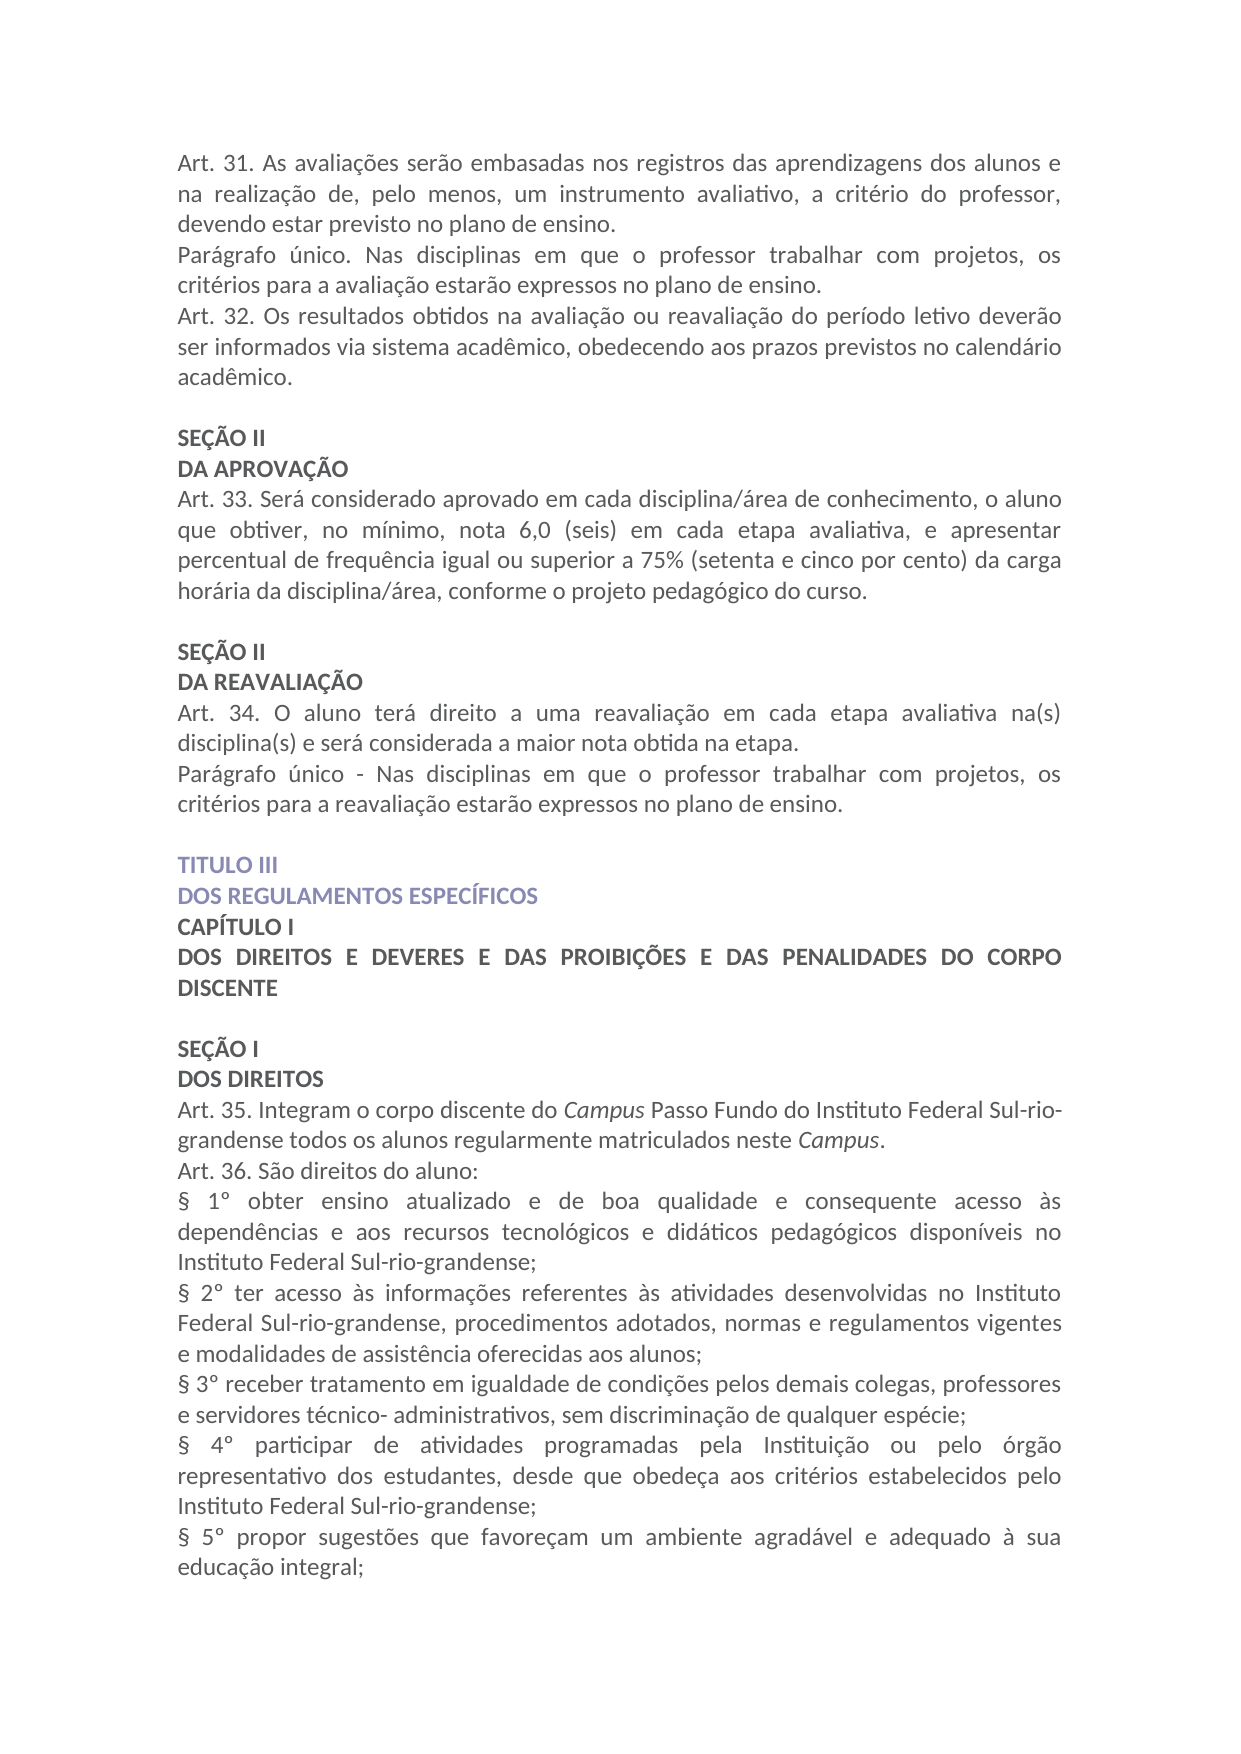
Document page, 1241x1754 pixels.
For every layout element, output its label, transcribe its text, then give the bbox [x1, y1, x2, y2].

text Art. 36. São direitos do aluno: [177, 1155, 1063, 1185]
text Art. 32. Os resultados obtidos na avaliação ou reavaliação do período letivo deverão ser informados via sistema acadêmico, obedecendo aos prazos previstos no calendário acadêmico. [177, 300, 1063, 392]
text DA REAVALIAÇÃO [177, 666, 1063, 697]
text § 1º obter ensino atualizado e de boa qualidade e consequente acesso às dependências e aos recursos tecnológicos e didáticos pedagógicos disponíveis no Instituto Federal Sul-rio-grandense; [177, 1185, 1063, 1277]
text TITULO III [177, 849, 1063, 880]
text SEÇÃO I [177, 1033, 1063, 1063]
text DOS DIREITOS E DEVERES E DAS PROIBIÇÕES E DAS PENALIDADES DO CORPO DISCENTE [177, 941, 1063, 1002]
text Art. 34. O aluno terá direito a uma reavaliação em cada etapa avaliativa na(s) disciplina(s) e será considerada a maior nota obtida na etapa. [177, 697, 1063, 758]
text CAPÍTULO I [177, 911, 1063, 941]
text DOS REGULAMENTOS ESPECÍFICOS [177, 880, 1063, 911]
text Parágrafo único. Nas disciplinas em que o professor trabalhar com projetos, os critérios para a avaliação estarão expressos no plano de ensino. [177, 239, 1063, 300]
text Parágrafo único - Nas disciplinas em que o professor trabalhar com projetos, os critérios para a reavaliação estarão expressos no plano de ensino. [177, 758, 1063, 819]
text Art. 33. Será considerado aprovado em cada disciplina/área de conhecimento, o aluno que obtiver, no mínimo, nota 6,0 (seis) em cada etapa avaliativa, e apresentar percentual de frequência igual ou superior a 75% (setenta e cinco por cento) da carga horária da disciplina/área, conforme o projeto pedagógico do curso. [177, 483, 1063, 605]
text § 4º participar de atividades programadas pela Instituição ou pelo órgão representativo dos estudantes, desde que obedeça aos critérios estabelecidos pelo Instituto Federal Sul-rio-grandense; [177, 1429, 1063, 1521]
text § 5º propor sugestões que favoreçam um ambiente agradável e adequado à sua educação integral; [177, 1521, 1063, 1582]
text DA APROVAÇÃO [177, 453, 1063, 483]
text DOS DIREITOS [177, 1063, 1063, 1094]
text SEÇÃO II [177, 422, 1063, 453]
text Art. 31. As avaliações serão embasadas nos registros das aprendizagens dos alunos e na realização de, pelo menos, um instrumento avaliativo, a critério do professor, devendo estar previsto no plano de ensino. [177, 148, 1063, 239]
text Art. 35. Integram o corpo discente do Campus Passo Fundo do Instituto Federal Sul-rio-grandense todos os alunos regularmente matriculados neste Campus. [177, 1094, 1063, 1155]
text § 3º receber tratamento em igualdade de condições pelos demais colegas, professores e servidores técnico- administrativos, sem discriminação de qualquer espécie; [177, 1368, 1063, 1429]
text SEÇÃO II [177, 636, 1063, 666]
text § 2º ter acesso às informações referentes às atividades desenvolvidas no Instituto Federal Sul-rio-grandense, procedimentos adotados, normas e regulamentos vigentes e modalidades de assistência oferecidas aos alunos; [177, 1277, 1063, 1368]
